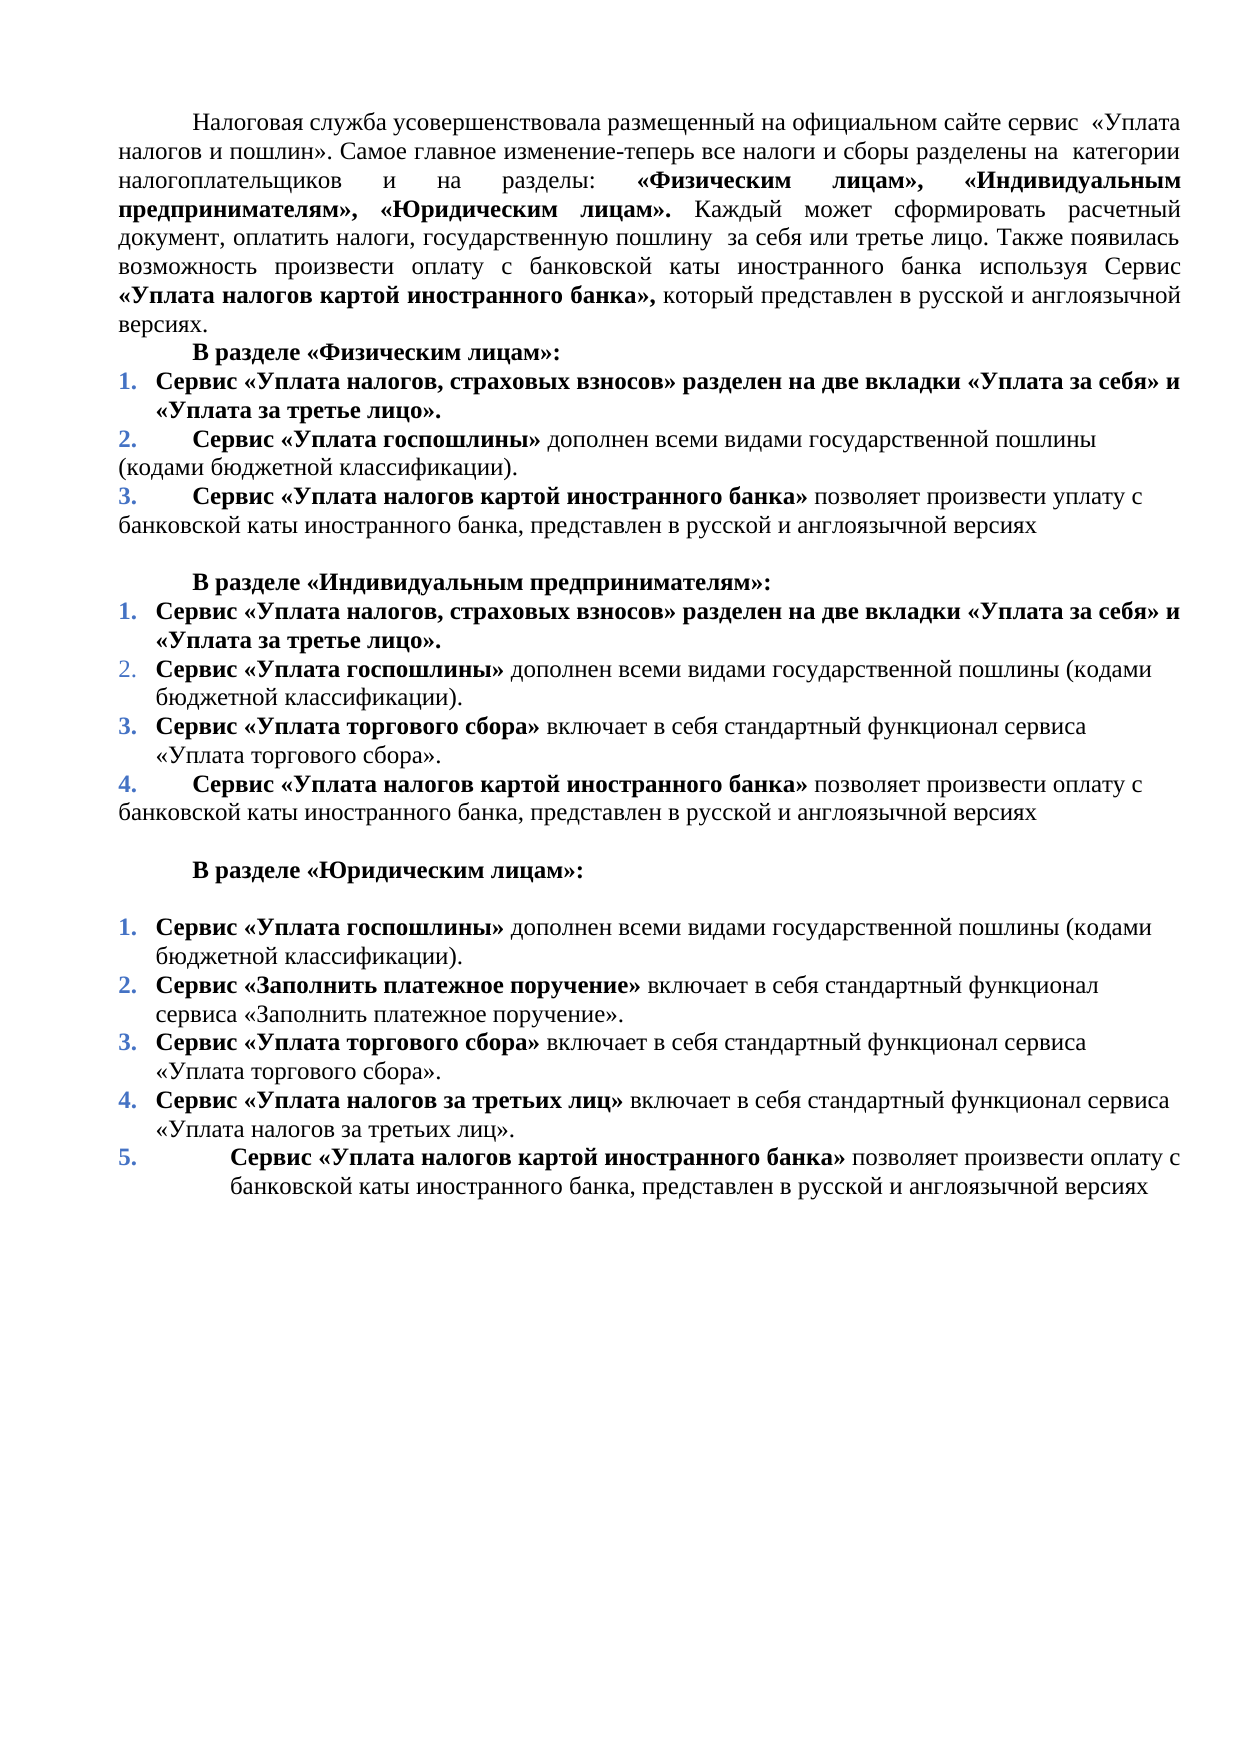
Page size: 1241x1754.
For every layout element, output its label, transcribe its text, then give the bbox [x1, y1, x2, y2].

list Сервис «Уплата налогов, страховых взносов» разделен на две вкладки «Уплата за себя» и «Уплата за третье лицо». [118, 596, 1181, 654]
list Сервис «Уплата налогов картой иностранного банка» позволяет произвести оплату с банковской каты иностранного банка, представлен в русской и англоязычной версиях [118, 769, 1181, 826]
text В разделе «Физическим лицам»: [118, 337, 1181, 366]
text В разделе «Индивидуальным предпринимателям»: [118, 567, 1181, 596]
list Сервис «Уплата налогов картой иностранного банка» позволяет произвести оплату с банковской каты иностранного банка, представлен в русской и англоязычной версиях [118, 1142, 1181, 1200]
list Сервис «Уплата налогов картой иностранного банка» позволяет произвести уплату с банковской каты иностранного банка, представлен в русской и англоязычной версиях [118, 481, 1181, 539]
list Сервис «Уплата торгового сбора» включает в себя стандартный функционал сервиса «Уплата торгового сбора». [118, 1027, 1181, 1085]
list Сервис «Уплата госпошлины» дополнен всеми видами государственной пошлины (кодами бюджетной классификации). [118, 912, 1181, 970]
list Сервис «Уплата торгового сбора» включает в себя стандартный функционал сервиса «Уплата торгового сбора». [118, 711, 1181, 769]
list Сервис «Уплата госпошлины» дополнен всеми видами государственной пошлины (кодами бюджетной классификации). [118, 654, 1181, 711]
list Сервис «Уплата госпошлины» дополнен всеми видами государственной пошлины (кодами бюджетной классификации). [118, 424, 1181, 481]
list Сервис «Уплата налогов за третьих лиц» включает в себя стандартный функционал сервиса «Уплата налогов за третьих лиц». [118, 1085, 1181, 1142]
list Сервис «Уплата налогов, страховых взносов» разделен на две вкладки «Уплата за себя» и «Уплата за третье лицо». [118, 366, 1181, 424]
list Сервис «Заполнить платежное поручение» включает в себя стандартный функционал сервиса «Заполнить платежное поручение». [118, 970, 1181, 1027]
text В разделе «Юридическим лицам»: [118, 855, 1181, 884]
text Налоговая служба усовершенствовала размещенный на официальном сайте сервис «Уплата налогов и пошлин». Самое главное изменение-теперь все налоги и сборы разделены на категории налогоплательщиков и на разделы: «Физическим лицам», «Индивидуальным предпринимателям», «Юридическим лицам». Каждый может сформировать расчетный документ, оплатить налоги, государственную пошлину за себя или третье лицо. Также появилась возможность произвести оплату с банковской каты иностранного банка используя Сервис «Уплата налогов картой иностранного банка», который представлен в русской и англоязычной версиях. [118, 107, 1181, 337]
